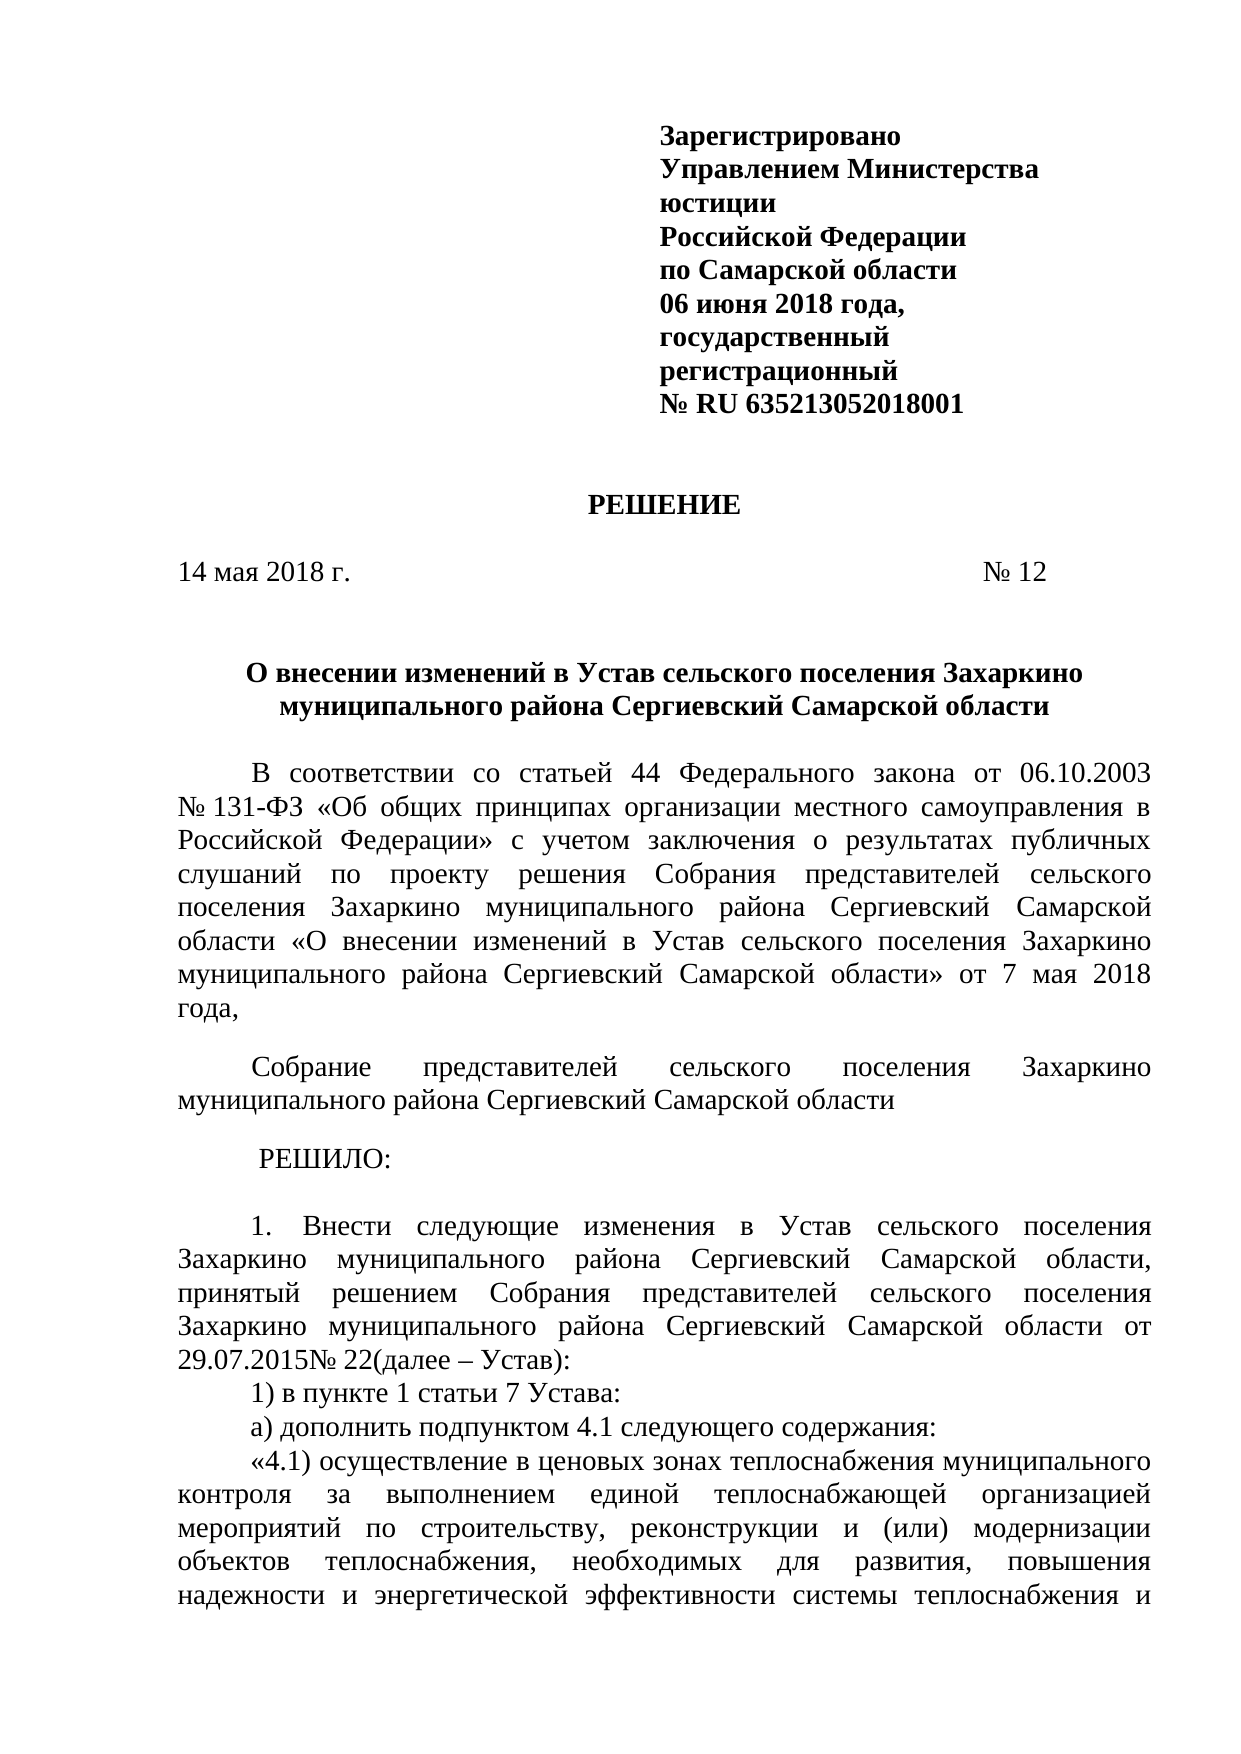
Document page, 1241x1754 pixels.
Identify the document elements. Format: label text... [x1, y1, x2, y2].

table_cell государственный регистрационный [648, 319, 1063, 386]
text а) дополнить подпунктом 4.1 следующего содержания: [177, 1409, 1152, 1443]
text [177, 1443, 1152, 1610]
table_header Зарегистрировано [648, 118, 1063, 152]
text В соответствии со статьей 44 Федерального закона от 06.10.2003 № 131-ФЗ «Об общих принципах организации местного самоуправления в Российской Федерации» с учетом заключения о результатах публичных слушаний по проекту решения Собрания представителей сельского поселения Захаркино муниципального района Сергиевский Самарской области «О внесении изменений в Устав сельского поселения Захаркино муниципального района Сергиевский Самарской области» от 7 мая 2018 года, [177, 755, 1152, 1024]
text Собрание представителей сельского поселения Захаркино муниципального района Сергиевский Самарской области [177, 1049, 1152, 1116]
table_cell № RU 635213052018001 [648, 386, 1063, 420]
text 14 мая 2018 г. № 12 [177, 554, 1152, 588]
text О внесении изменений в Устав сельского поселения Захаркино муниципального района Сергиевский Самарской области [177, 655, 1152, 722]
list Внести следующие изменения в Устав сельского поселения Захаркино муниципального района Сергиевский Самарской области, принятый решением Собрания представителей сельского поселения Захаркино муниципального района Сергиевский Самарской области от 29.07.2015№ 22(далее – Устав): [177, 1208, 1152, 1376]
table_cell Российской Федерации [648, 219, 1063, 252]
text 1) в пункте 1 статьи 7 Устава: [177, 1376, 1152, 1409]
table_cell 06 июня 2018 года, [648, 286, 1063, 319]
table_cell по Самарской области [648, 252, 1063, 286]
text РЕШЕНИЕ [177, 487, 1152, 521]
table_cell Управлением Министерства юстиции [648, 152, 1063, 219]
text РЕШИЛО: [177, 1141, 1152, 1174]
